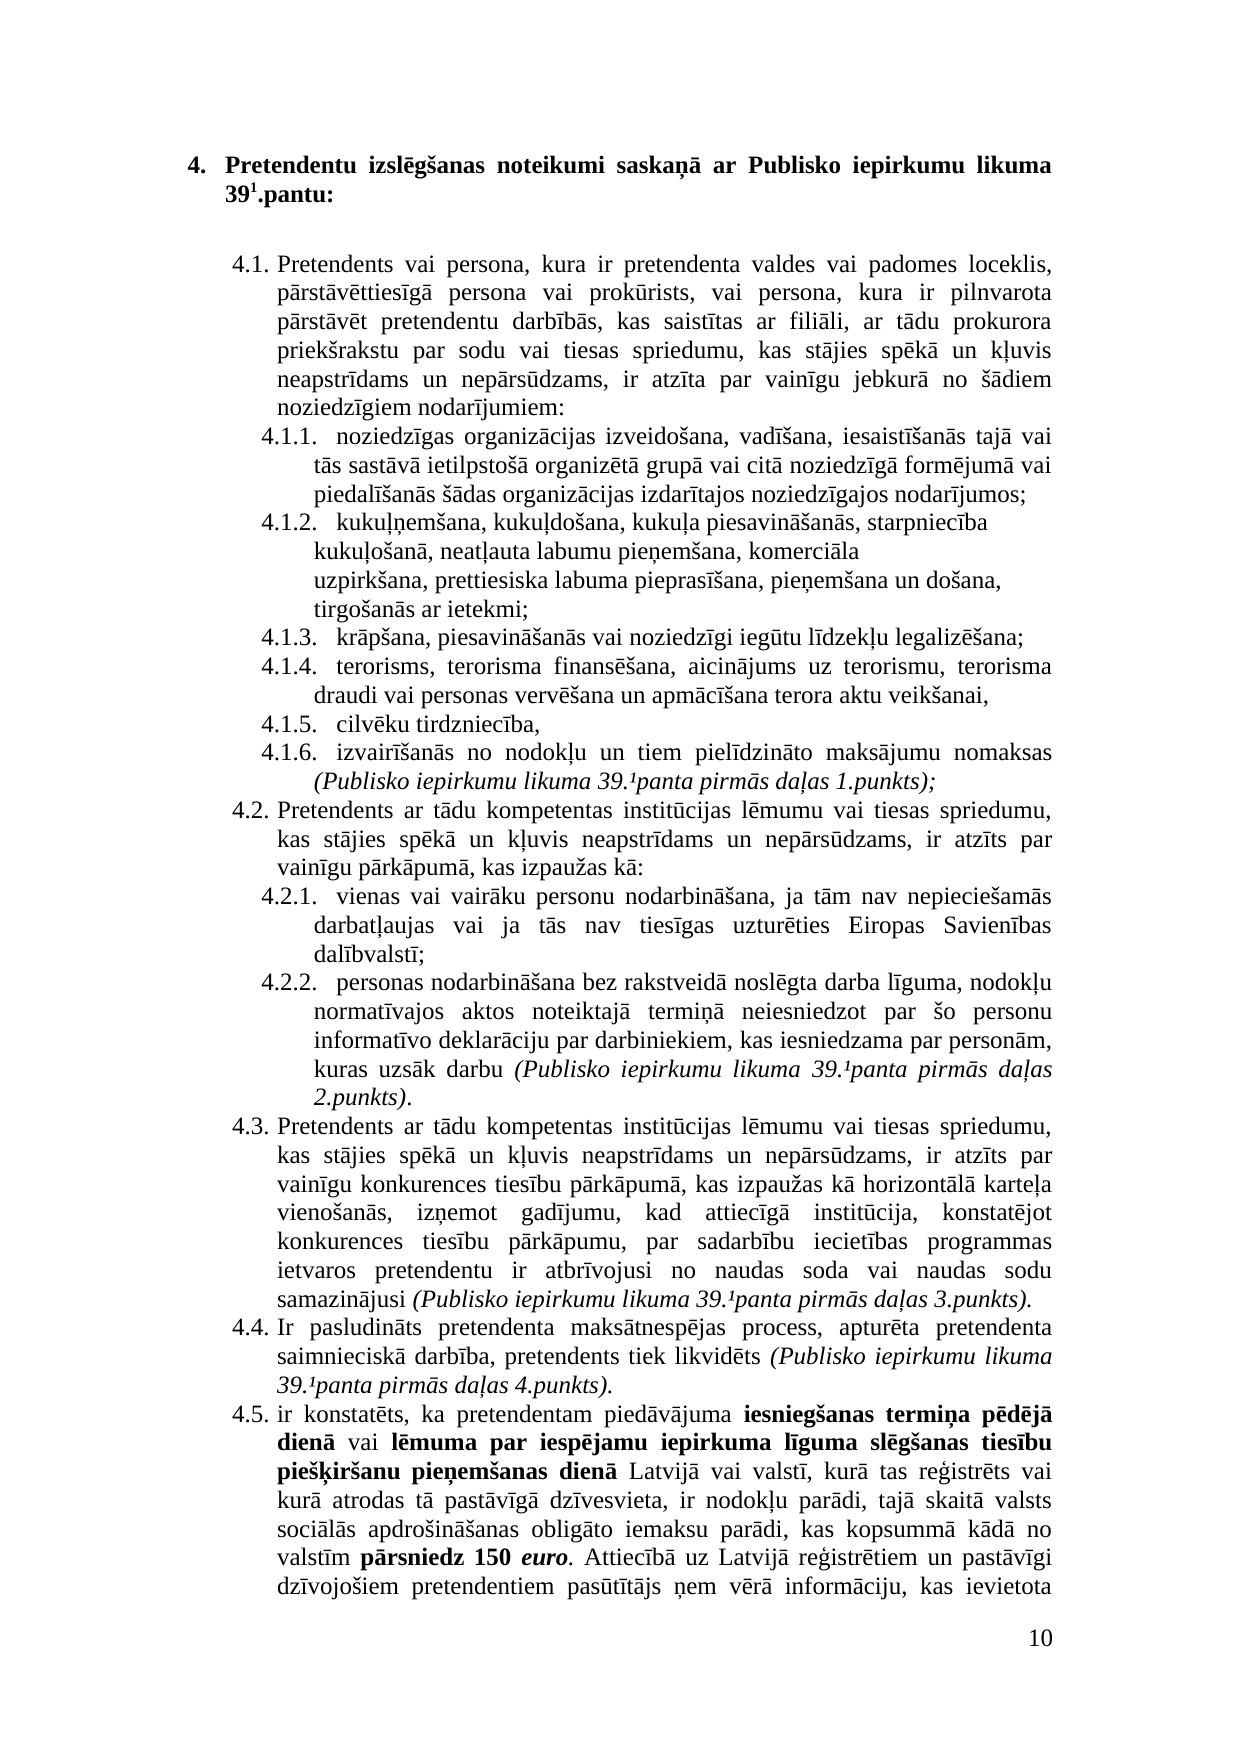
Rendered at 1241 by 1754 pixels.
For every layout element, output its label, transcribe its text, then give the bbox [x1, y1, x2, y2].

list izvairīšanās no nodokļu un tiem pielīdzināto maksājumu nomaksas (Publisko iepirkumu likuma 39.¹panta pirmās daļas 1.punkts); [261, 737, 1053, 795]
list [232, 1399, 1053, 1600]
list Pretendents ar tādu kompetentas institūcijas lēmumu vai tiesas spriedumu, kas stājies spēkā un kļuvis neapstrīdams un nepārsūdzams, ir atzīts par vainīgu pārkāpumā, kas izpaužas kā: [232, 795, 1053, 881]
list cilvēku tirdzniecība, [261, 709, 1053, 737]
list kukuļņemšana, kukuļdošana, kukuļa piesavināšanās, starpniecība kukuļošanā, neatļauta labumu pieņemšana, komerciāla uzpirkšana, prettiesiska labuma pieprasīšana, pieņemšana un došana, tirgošanās ar ietekmi; [261, 507, 1053, 622]
list Pretendents ar tādu kompetentas institūcijas lēmumu vai tiesas spriedumu, kas stājies spēkā un kļuvis neapstrīdams un nepārsūdzams, ir atzīts par vainīgu konkurences tiesību pārkāpumā, kas izpaužas kā horizontālā karteļa vienošanās, izņemot gadījumu, kad attiecīgā institūcija, konstatējot konkurences tiesību pārkāpumu, par sadarbību iecietības programmas ietvaros pretendentu ir atbrīvojusi no naudas soda vai naudas sodu samazinājusi (Publisko iepirkumu likuma 39.¹panta pirmās daļas 3.punkts). [232, 1111, 1053, 1312]
list Pretendentu izslēgšanas noteikumi saskaņā ar Publisko iepirkumu likuma 391.pantu: [187, 150, 1053, 207]
list Pretendents vai persona, kura ir pretendenta valdes vai padomes loceklis, pārstāvēttiesīgā persona vai prokūrists, vai persona, kura ir pilnvarota pārstāvēt pretendentu darbībās, kas saistītas ar filiāli, ar tādu prokurora priekšrakstu par sodu vai tiesas spriedumu, kas stājies spēkā un kļuvis neapstrīdams un nepārsūdzams, ir atzīta par vainīgu jebkurā no šādiem noziedzīgiem nodarījumiem: [232, 249, 1053, 421]
list terorisms, terorisma finansēšana, aicinājums uz terorismu, terorisma draudi vai personas vervēšana un apmācīšana terora aktu veikšanai, [261, 651, 1053, 709]
list noziedzīgas organizācijas izveidošana, vadīšana, iesaistīšanās tajā vai tās sastāvā ietilpstošā organizētā grupā vai citā noziedzīgā formējumā vai piedalīšanās šādas organizācijas izdarītajos noziedzīgajos nodarījumos; [261, 421, 1053, 507]
list krāpšana, piesavināšanās vai noziedzīgi iegūtu līdzekļu legalizēšana; [261, 622, 1053, 651]
list personas nodarbināšana bez rakstveidā noslēgta darba līguma, nodokļu normatīvajos aktos noteiktajā termiņā neiesniedzot par šo personu informatīvo deklarāciju par darbiniekiem, kas iesniedzama par personām, kuras uzsāk darbu (Publisko iepirkumu likuma 39.¹panta pirmās daļas 2.punkts). [261, 967, 1053, 1111]
list Ir pasludināts pretendenta maksātnespējas process, apturēta pretendenta saimnieciskā darbība, pretendents tiek likvidēts (Publisko iepirkumu likuma 39.¹panta pirmās daļas 4.punkts). [232, 1312, 1053, 1399]
list vienas vai vairāku personu nodarbināšana, ja tām nav nepieciešamās darbatļaujas vai ja tās nav tiesīgas uzturēties Eiropas Savienības dalībvalstī; [261, 881, 1053, 967]
